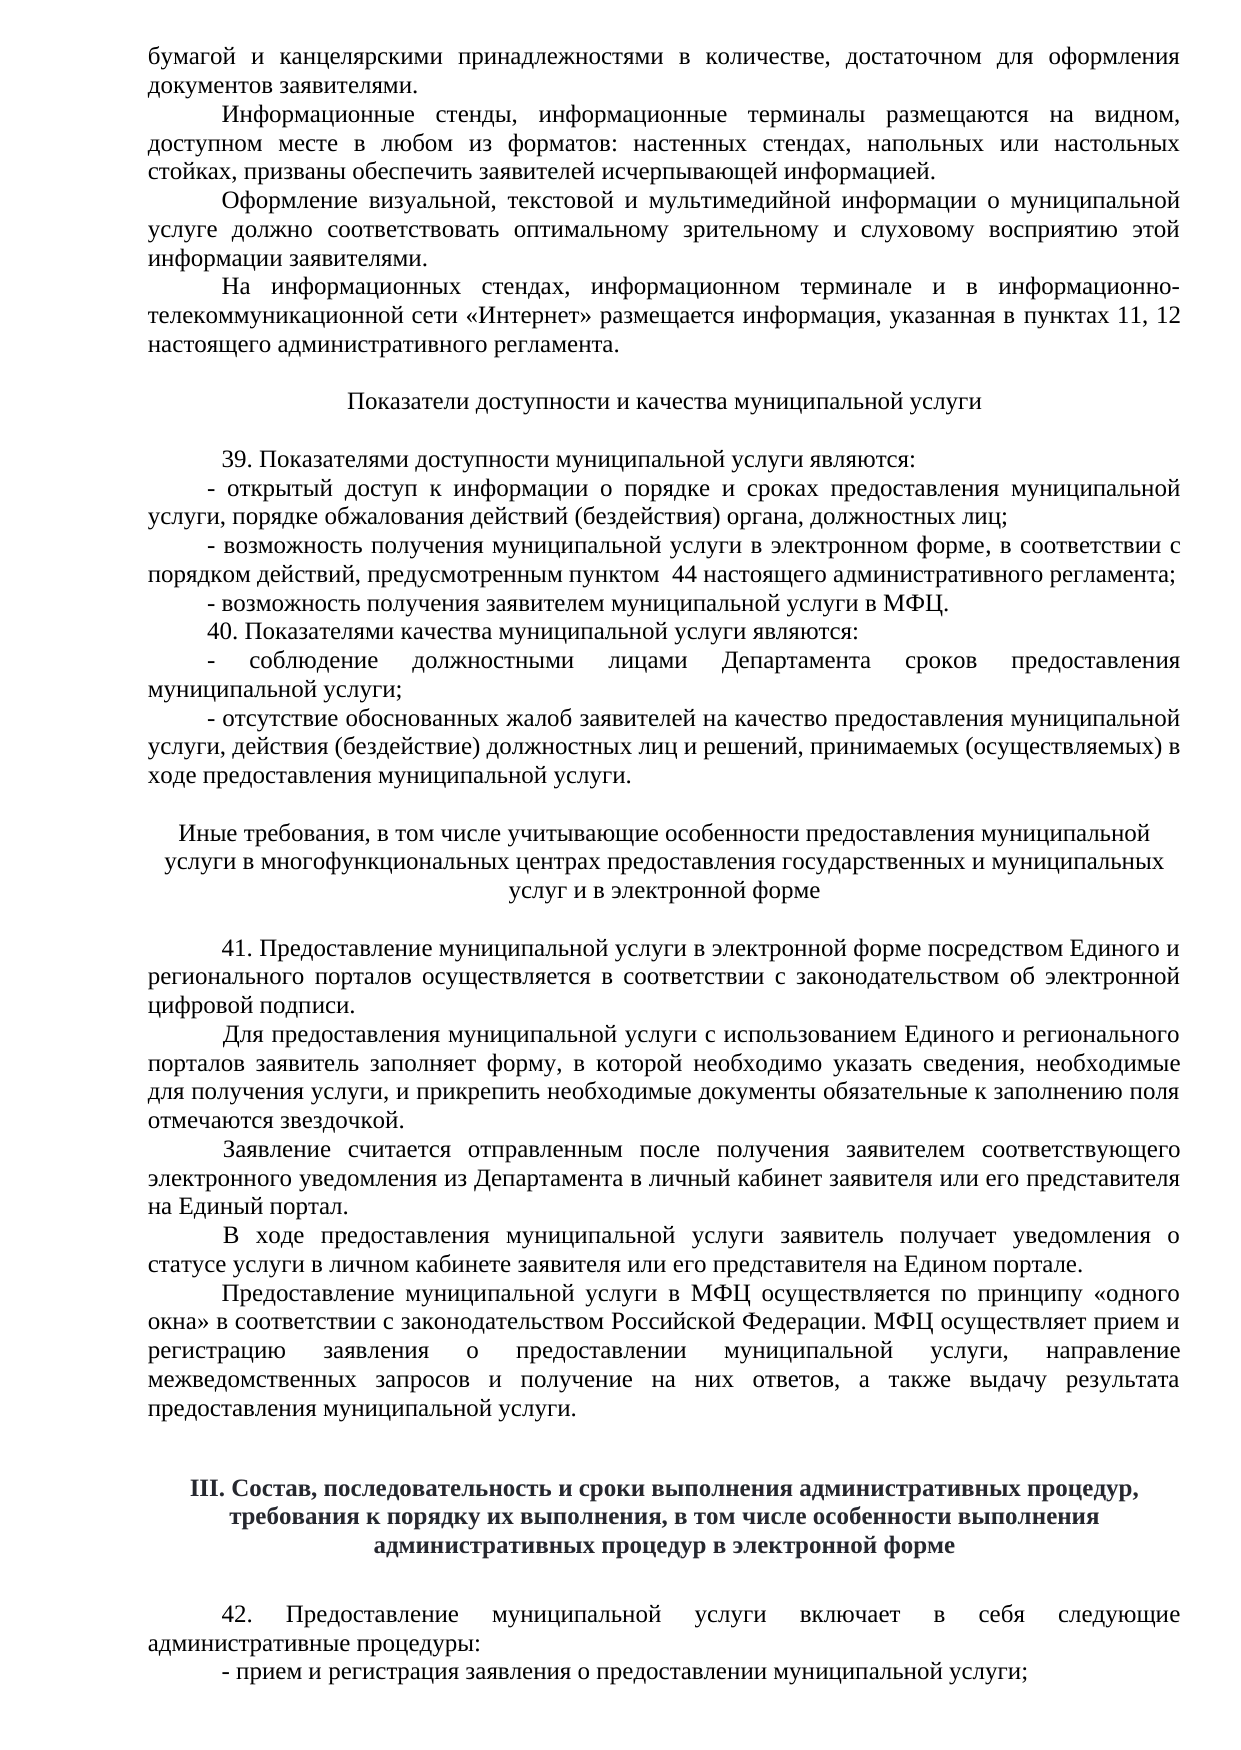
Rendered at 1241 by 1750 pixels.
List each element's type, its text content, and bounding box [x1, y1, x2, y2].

text - прием и регистрация заявления о предоставлении муниципальной услуги; [148, 1656, 1181, 1685]
text - возможность получения муниципальной услуги в электронном форме, в соответствии с порядком действий, предусмотренным пунктом 44 настоящего административного регламента; [148, 530, 1181, 588]
text III. Состав, последовательность и сроки выполнения административных процедур, требования к порядку их выполнения, в том числе особенности выполнения административных процедур в электронной форме [148, 1473, 1181, 1559]
text - соблюдение должностными лицами Департамента сроков предоставления муниципальной услуги; [148, 645, 1181, 703]
text Информационные стенды, информационные терминалы размещаются на видном, доступном месте в любом из форматов: настенных стендах, напольных или настольных стойках, призваны обеспечить заявителей исчерпывающей информацией. [148, 99, 1181, 185]
text Для предоставления муниципальной услуги с использованием Единого и регионального порталов заявитель заполняет форму, в которой необходимо указать сведения, необходимые для получения услуги, и прикрепить необходимые документы обязательные к заполнению поля отмечаются звездочкой. [148, 1019, 1181, 1134]
text Иные требования, в том числе учитывающие особенности предоставления муниципальной услуги в многофункциональных центрах предоставления государственных и муниципальных услуг и в электронной форме [148, 818, 1181, 904]
text Предоставление муниципальной услуги в МФЦ осуществляется по принципу «одного окна» в соответствии с законодательством Российской Федерации. МФЦ осуществляет прием и регистрацию заявления о предоставлении муниципальной услуги, направление межведомственных запросов и получение на них ответов, а также выдачу результата предоставления муниципальной услуги. [148, 1278, 1181, 1421]
text 40. Показателями качества муниципальной услуги являются: [148, 616, 1181, 645]
text Оформление визуальной, текстовой и мультимедийной информации о муниципальной услуге должно соответствовать оптимальному зрительному и слуховому восприятию этой информации заявителями. [148, 185, 1181, 271]
text Заявление считается отправленным после получения заявителем соответствующего электронного уведомления из Департамента в личный кабинет заявителя или его представителя на Единый портал. [148, 1134, 1181, 1220]
text 42. Предоставление муниципальной услуги включает в себя следующие административные процедуры: [148, 1599, 1181, 1656]
text 41. Предоставление муниципальной услуги в электронной форме посредством Единого и регионального порталов осуществляется в соответствии с законодательством об электронной цифровой подписи. [148, 933, 1181, 1019]
text Показатели доступности и качества муниципальной услуги [148, 386, 1181, 415]
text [148, 41, 1181, 99]
text - отсутствие обоснованных жалоб заявителей на качество предоставления муниципальной услуги, действия (бездействие) должностных лиц и решений, принимаемых (осуществляемых) в ходе предоставления муниципальной услуги. [148, 703, 1181, 789]
text 39. Показателями доступности муниципальной услуги являются: [148, 444, 1181, 473]
text В ходе предоставления муниципальной услуги заявитель получает уведомления о статусе услуги в личном кабинете заявителя или его представителя на Едином портале. [148, 1220, 1181, 1278]
text На информационных стендах, информационном терминале и в информационно-телекоммуникационной сети «Интернет» размещается информация, указанная в пунктах 11, 12 настоящего административного регламента. [148, 271, 1181, 358]
text - открытый доступ к информации о порядке и сроках предоставления муниципальной услуги, порядке обжалования действий (бездействия) органа, должностных лиц; [148, 473, 1181, 530]
text - возможность получения заявителем муниципальной услуги в МФЦ. [148, 588, 1181, 616]
